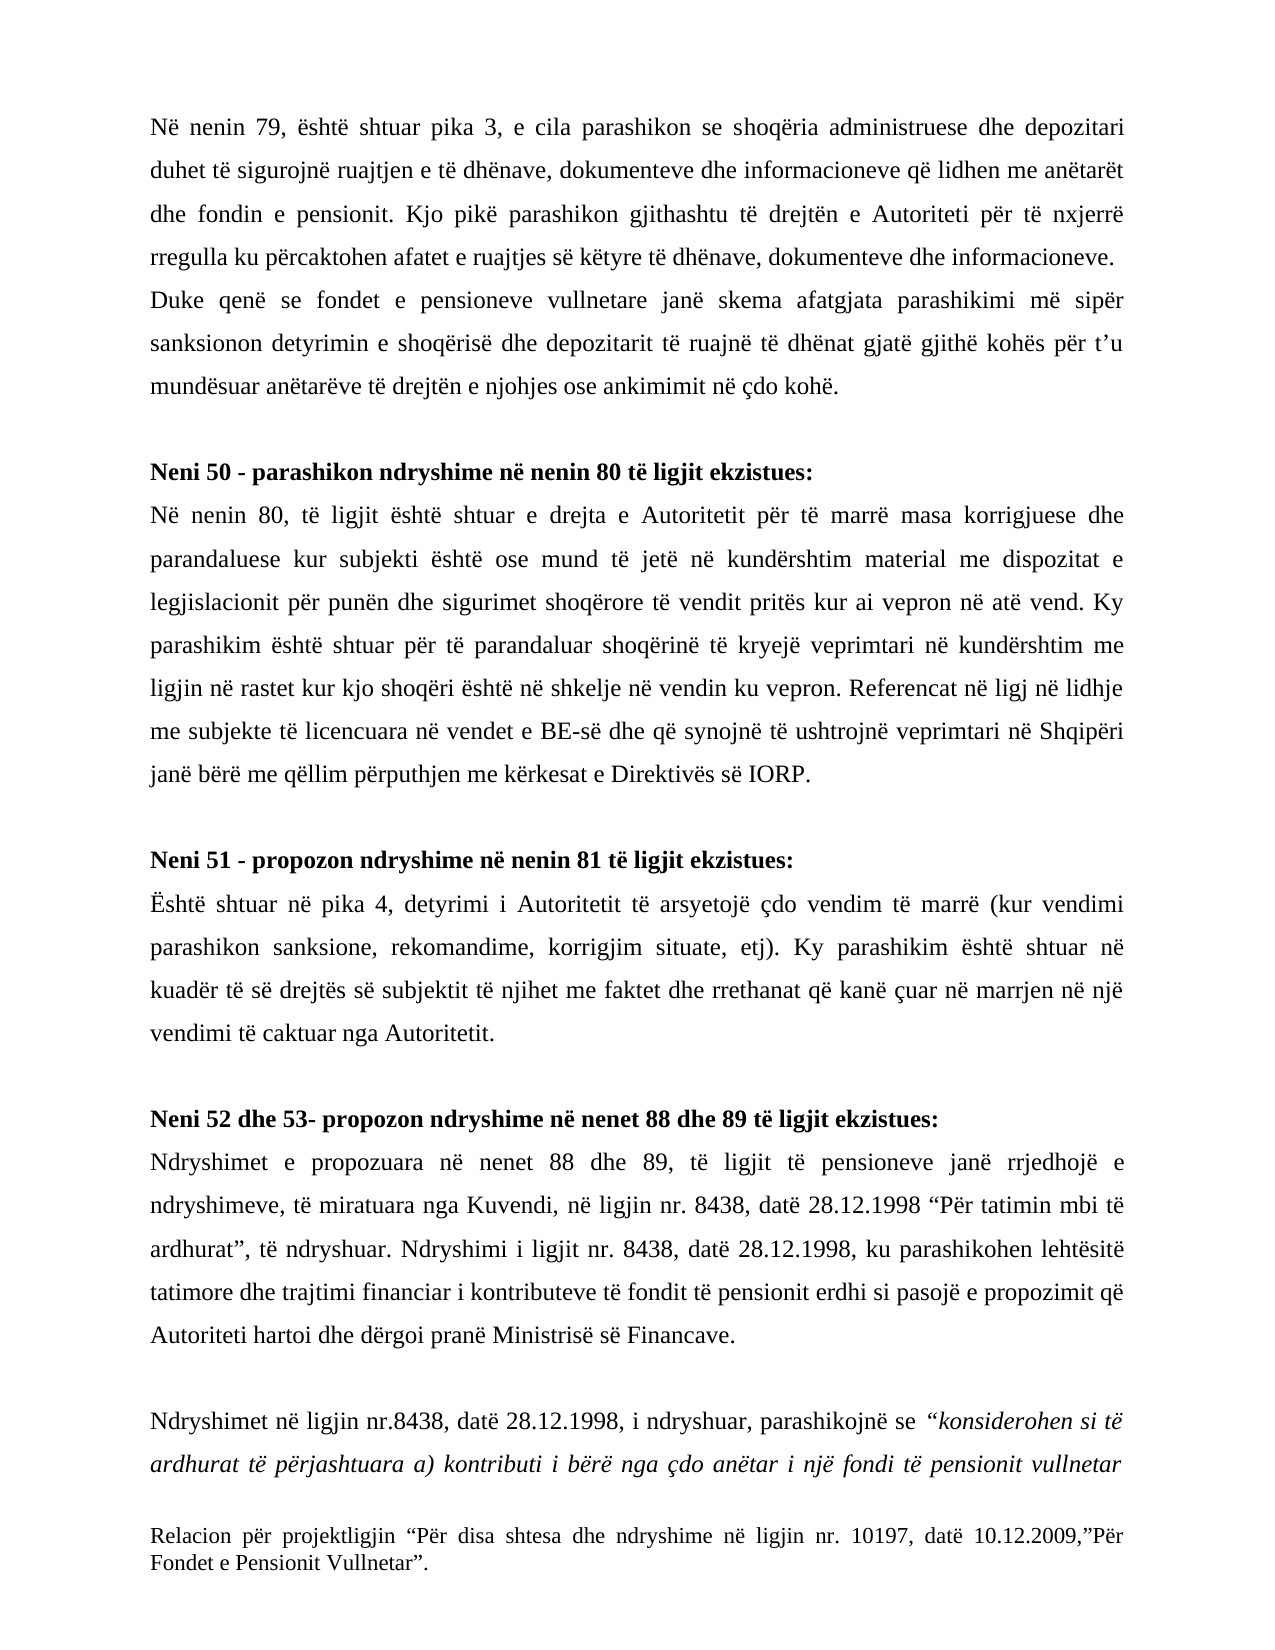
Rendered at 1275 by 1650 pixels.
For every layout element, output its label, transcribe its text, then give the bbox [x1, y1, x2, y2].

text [150, 1406, 1125, 1478]
text Në nenin 80, të ligjit është shtuar e drejta e Autoritetit për të marrë masa korrigjuese dhe parandaluese kur subjekti është ose mund të jetë në kundërshtim material me dispozitat e legjislacionit për punën dhe sigurimet shoqërore të vendit pritës kur ai vepron në atë vend. Ky parashikim është shtuar për të parandaluar shoqërinë të kryejë veprimtari në kundërshtim me ligjin në rastet kur kjo shoqëri është në shkelje në vendin ku vepron. Referencat në ligj në lidhje me subjekte të licencuara në vendet e BE-së dhe që synojnë të ushtrojnë veprimtari në Shqipëri janë bërë me qëllim përputhjen me kërkesat e Direktivës së IORP. [150, 501, 1125, 788]
text Ndryshimet e propozuara në nenet 88 dhe 89, të ligjit të pensioneve janë rrjedhojë e ndryshimeve, të miratuara nga Kuvendi, në ligjin nr. 8438, datë 28.12.1998 “Për tatimin mbi të ardhurat”, të ndryshuar. Ndryshimi i ligjit nr. 8438, datë 28.12.1998, ku parashikohen lehtësitë tatimore dhe trajtimi financiar i kontributeve të fondit të pensionit erdhi si pasojë e propozimit që Autoriteti hartoi dhe dërgoi pranë Ministrisë së Financave. [150, 1147, 1125, 1349]
text Është shtuar në pika 4, detyrimi i Autoritetit të arsyetojë çdo vendim të marrë (kur vendimi parashikon sanksione, rekomandime, korrigjim situate, etj). Ky parashikim është shtuar në kuadër të së drejtës së subjektit të njihet me faktet dhe rrethanat që kanë çuar në marrjen në një vendimi të caktuar nga Autoritetit. [150, 889, 1125, 1047]
text Neni 50 - parashikon ndryshime në nenin 80 të ligjit ekzistues: [150, 457, 1125, 486]
text Neni 52 dhe 53- propozon ndryshime në nenet 88 dhe 89 të ligjit ekzistues: [150, 1104, 1125, 1133]
text Në nenin 79, është shtuar pika 3, e cila parashikon se shoqëria administruese dhe depozitari duhet të sigurojnë ruajtjen e të dhënave, dokumenteve dhe informacioneve që lidhen me anëtarët dhe fondin e pensionit. Kjo pikë parashikon gjithashtu të drejtën e Autoriteti për të nxjerrë rregulla ku përcaktohen afatet e ruajtjes së këtyre të dhënave, dokumenteve dhe informacioneve. Duke qenë se fondet e pensioneve vullnetare janë skema afatgjata parashikimi më sipër sanksionon detyrimin e shoqërisë dhe depozitarit të ruajnë të dhënat gjatë gjithë kohës për t’u mundësuar anëtarëve të drejtën e njohjes ose ankimimit në çdo kohë. [150, 112, 1125, 400]
text Neni 51 - propozon ndryshime në nenin 81 të ligjit ekzistues: [150, 846, 1125, 874]
